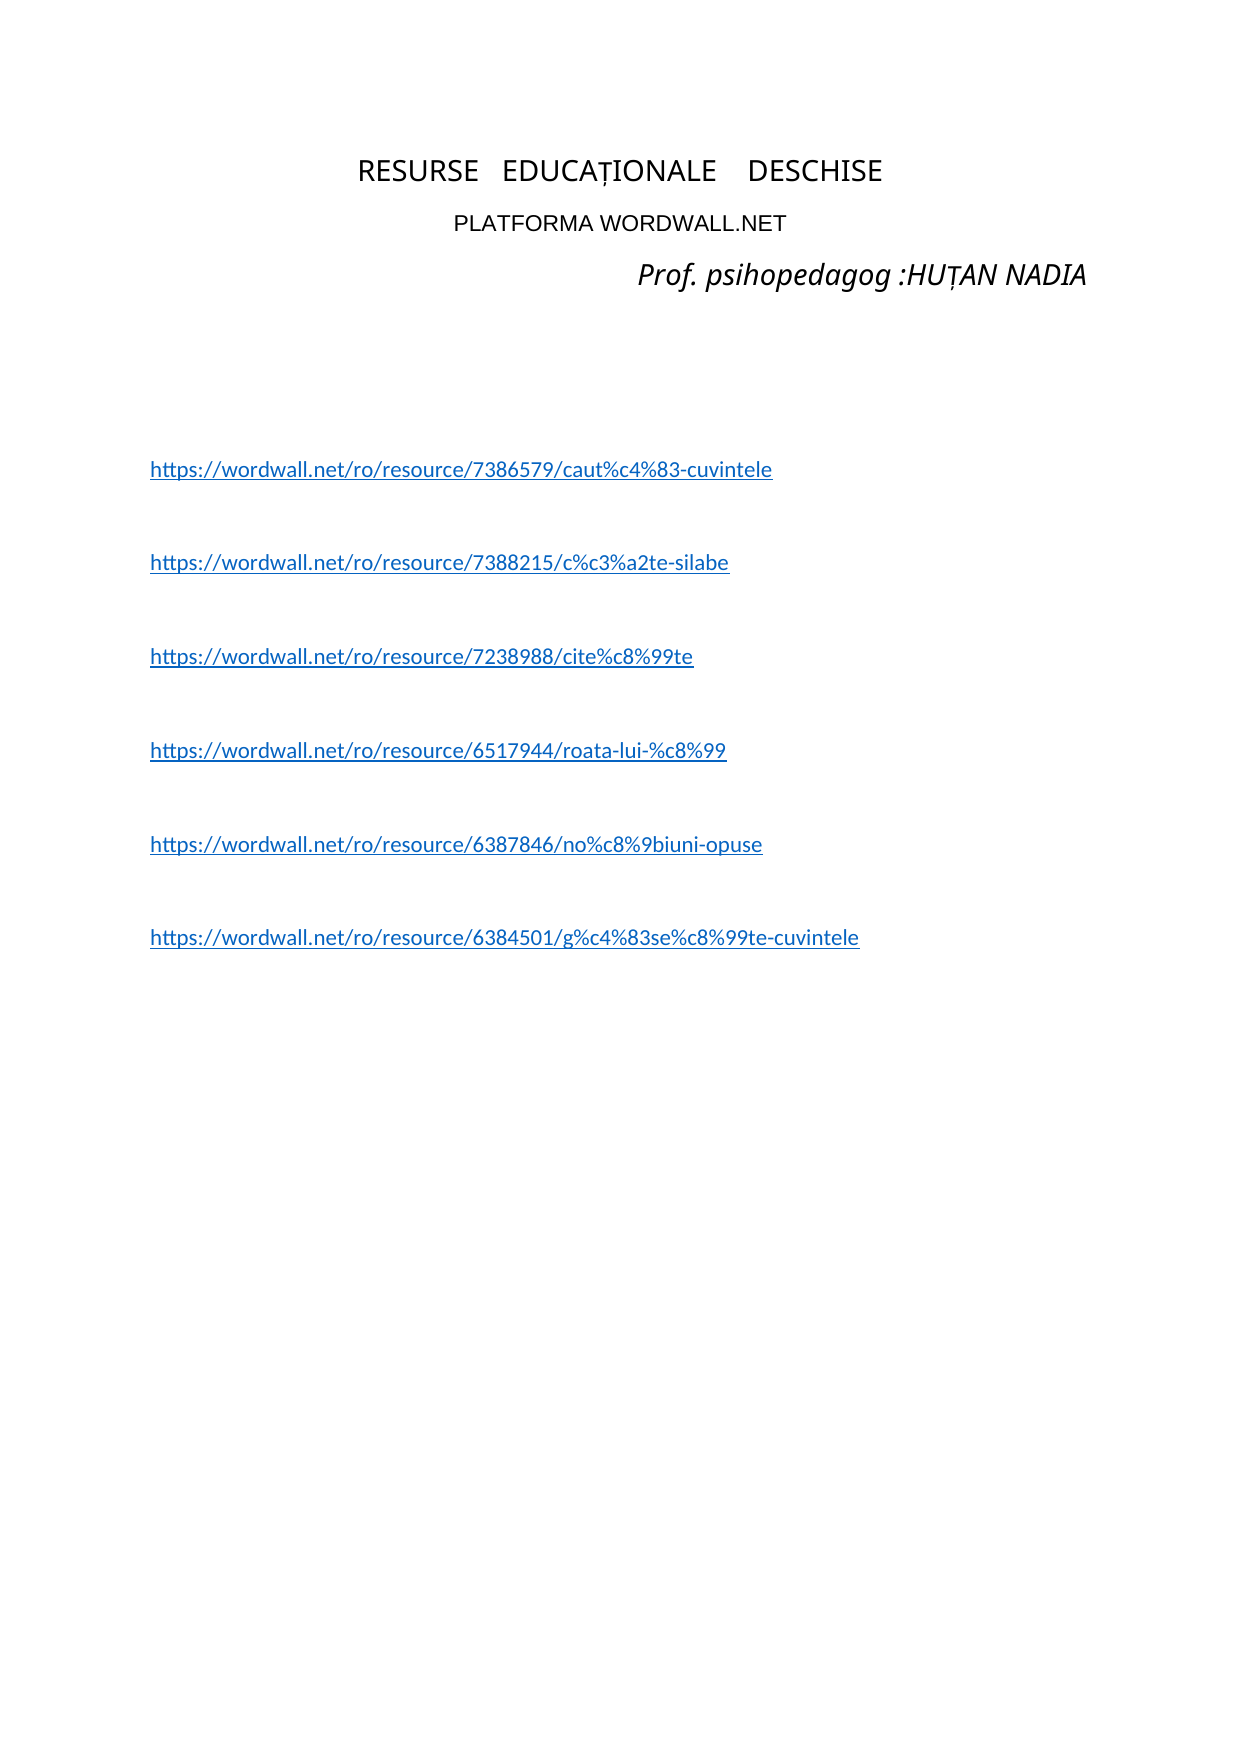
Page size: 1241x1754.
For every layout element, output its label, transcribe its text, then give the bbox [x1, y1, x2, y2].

text https://wordwall.net/ro/resource/7238988/cite%c8%99te [150, 642, 1090, 670]
text Prof. psihopedagog :HUȚAN NADIA [150, 254, 1090, 294]
text https://wordwall.net/ro/resource/6384501/g%c4%83se%c8%99te-cuvintele [150, 923, 1090, 951]
text https://wordwall.net/ro/resource/7386579/caut%c4%83-cuvintele [150, 455, 1090, 483]
text https://wordwall.net/ro/resource/6517944/roata-lui-%c8%99 [150, 736, 1090, 764]
text PLATFORMA WORDWALL.NET [150, 209, 1090, 236]
text https://wordwall.net/ro/resource/6387846/no%c8%9biuni-opuse [150, 830, 1090, 858]
text RESURSE EDUCAȚIONALE DESCHISE [150, 150, 1090, 190]
text https://wordwall.net/ro/resource/7388215/c%c3%a2te-silabe [150, 548, 1090, 576]
